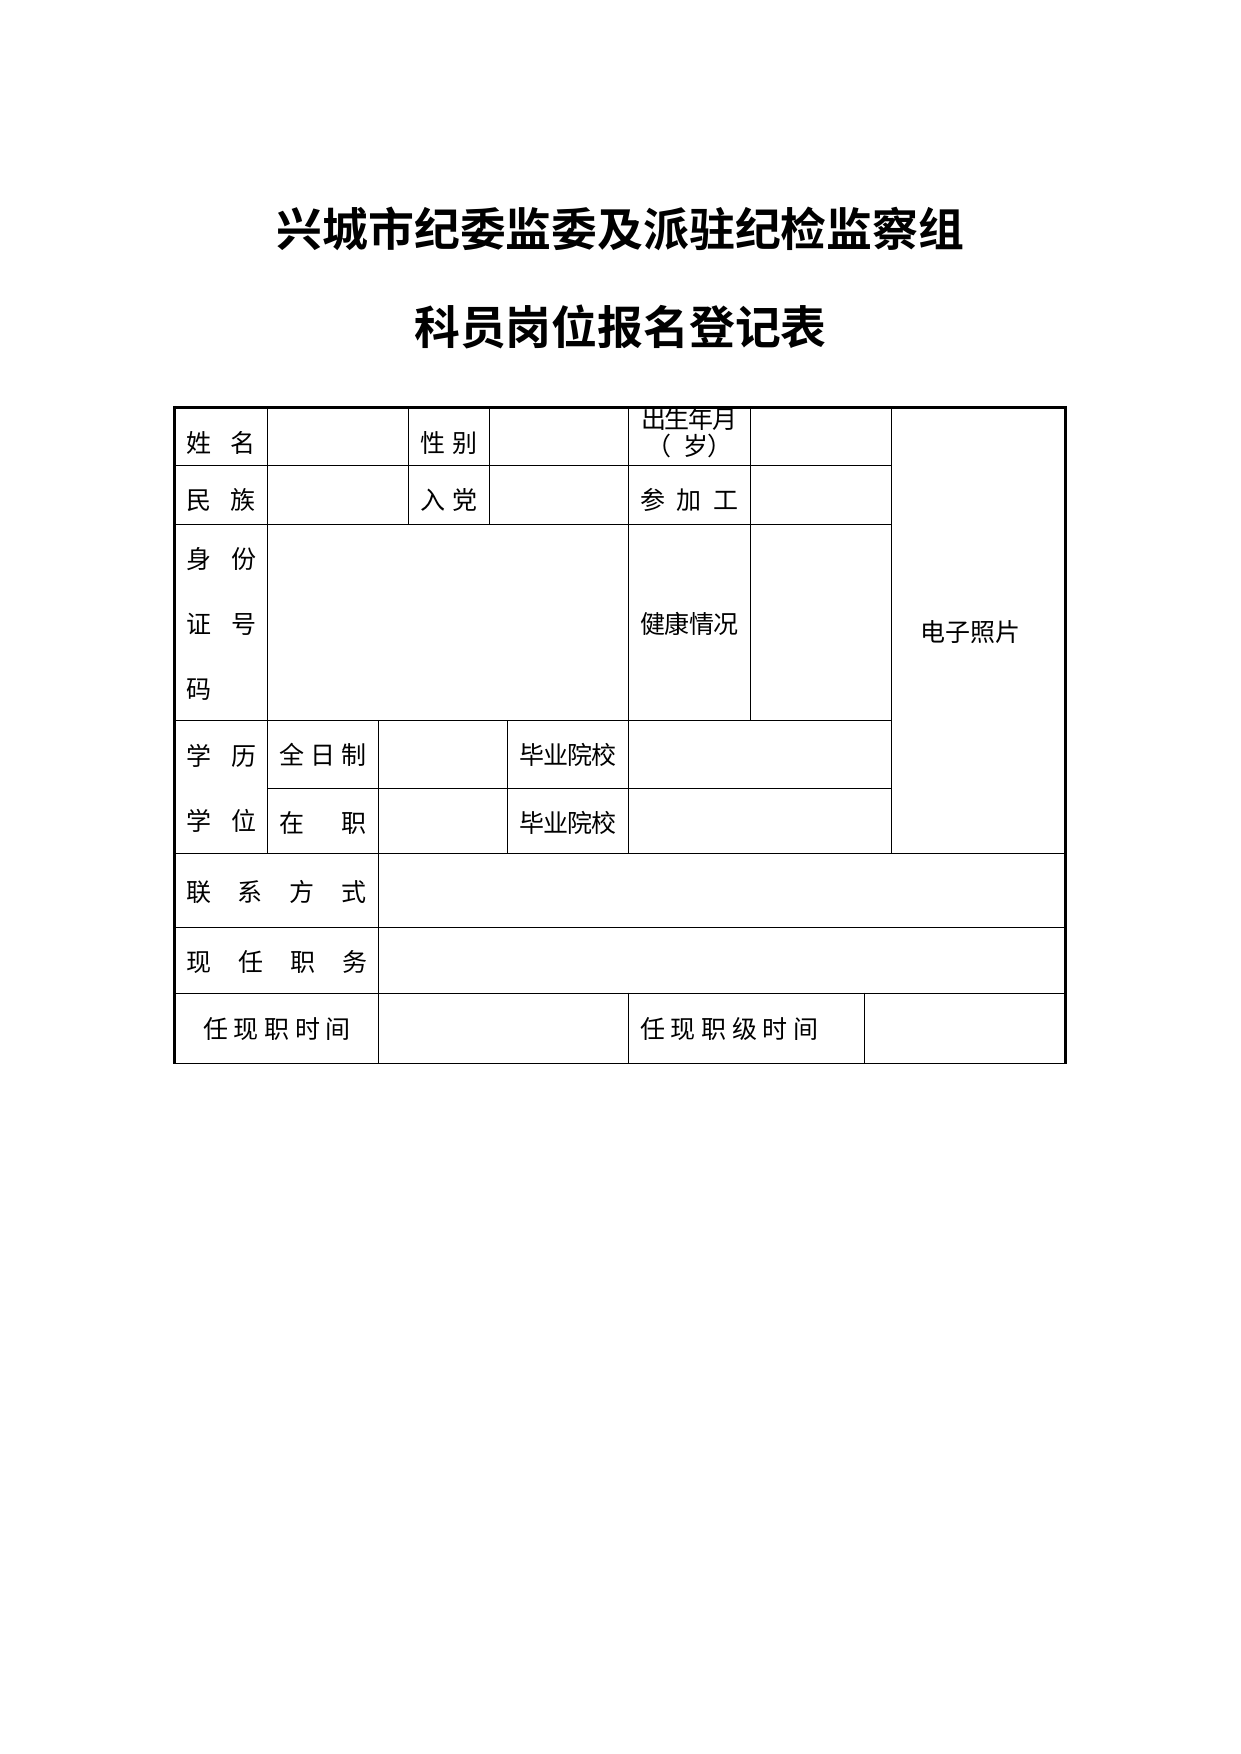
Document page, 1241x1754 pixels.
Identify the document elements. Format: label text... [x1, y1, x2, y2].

table_cell 全日制 教育 [268, 721, 378, 788]
table_cell [865, 994, 1064, 1063]
table_cell [268, 466, 408, 524]
table_cell [379, 789, 507, 853]
table_cell 入党 时间 [409, 466, 489, 524]
table_cell [629, 789, 891, 853]
table_cell 现任职务 [176, 928, 378, 993]
table_cell 毕业院校 系及专业 [508, 721, 628, 788]
table_cell [268, 525, 628, 720]
table_header 姓名 [176, 409, 267, 465]
table_cell [490, 466, 628, 524]
table_cell [751, 466, 891, 524]
table_cell 任 现 职 时 间 [176, 994, 378, 1063]
text 兴城市纪委监委及派驻纪检监察组 [177, 178, 1063, 276]
table_cell 任 现 职 级 时 间 [629, 994, 864, 1063]
table_cell [629, 721, 891, 788]
text 科员岗位报名登记表 [177, 276, 1063, 373]
table_header [490, 409, 628, 465]
table_cell 身份证号码 [176, 525, 267, 720]
table_cell 学历 学位 [176, 721, 267, 853]
table_cell 毕业院校 系及专业 [508, 789, 628, 853]
table_cell 在职 教育 [268, 789, 378, 853]
table_header 电子照片 [892, 409, 1064, 853]
table_cell 健康情况 [629, 525, 750, 720]
table_header 出生年月 （ 岁） [629, 409, 750, 465]
table_cell [751, 525, 891, 720]
table_cell [379, 994, 628, 1063]
table_cell 民族 [176, 466, 267, 524]
table_header [751, 409, 891, 465]
table_cell [379, 721, 507, 788]
table_cell [379, 854, 1064, 927]
table_header [268, 409, 408, 465]
table_cell 参加工 作时间 [629, 466, 750, 524]
table_cell [379, 928, 1064, 993]
table_cell 联系方式 [176, 854, 378, 927]
table_header 性别 [409, 409, 489, 465]
